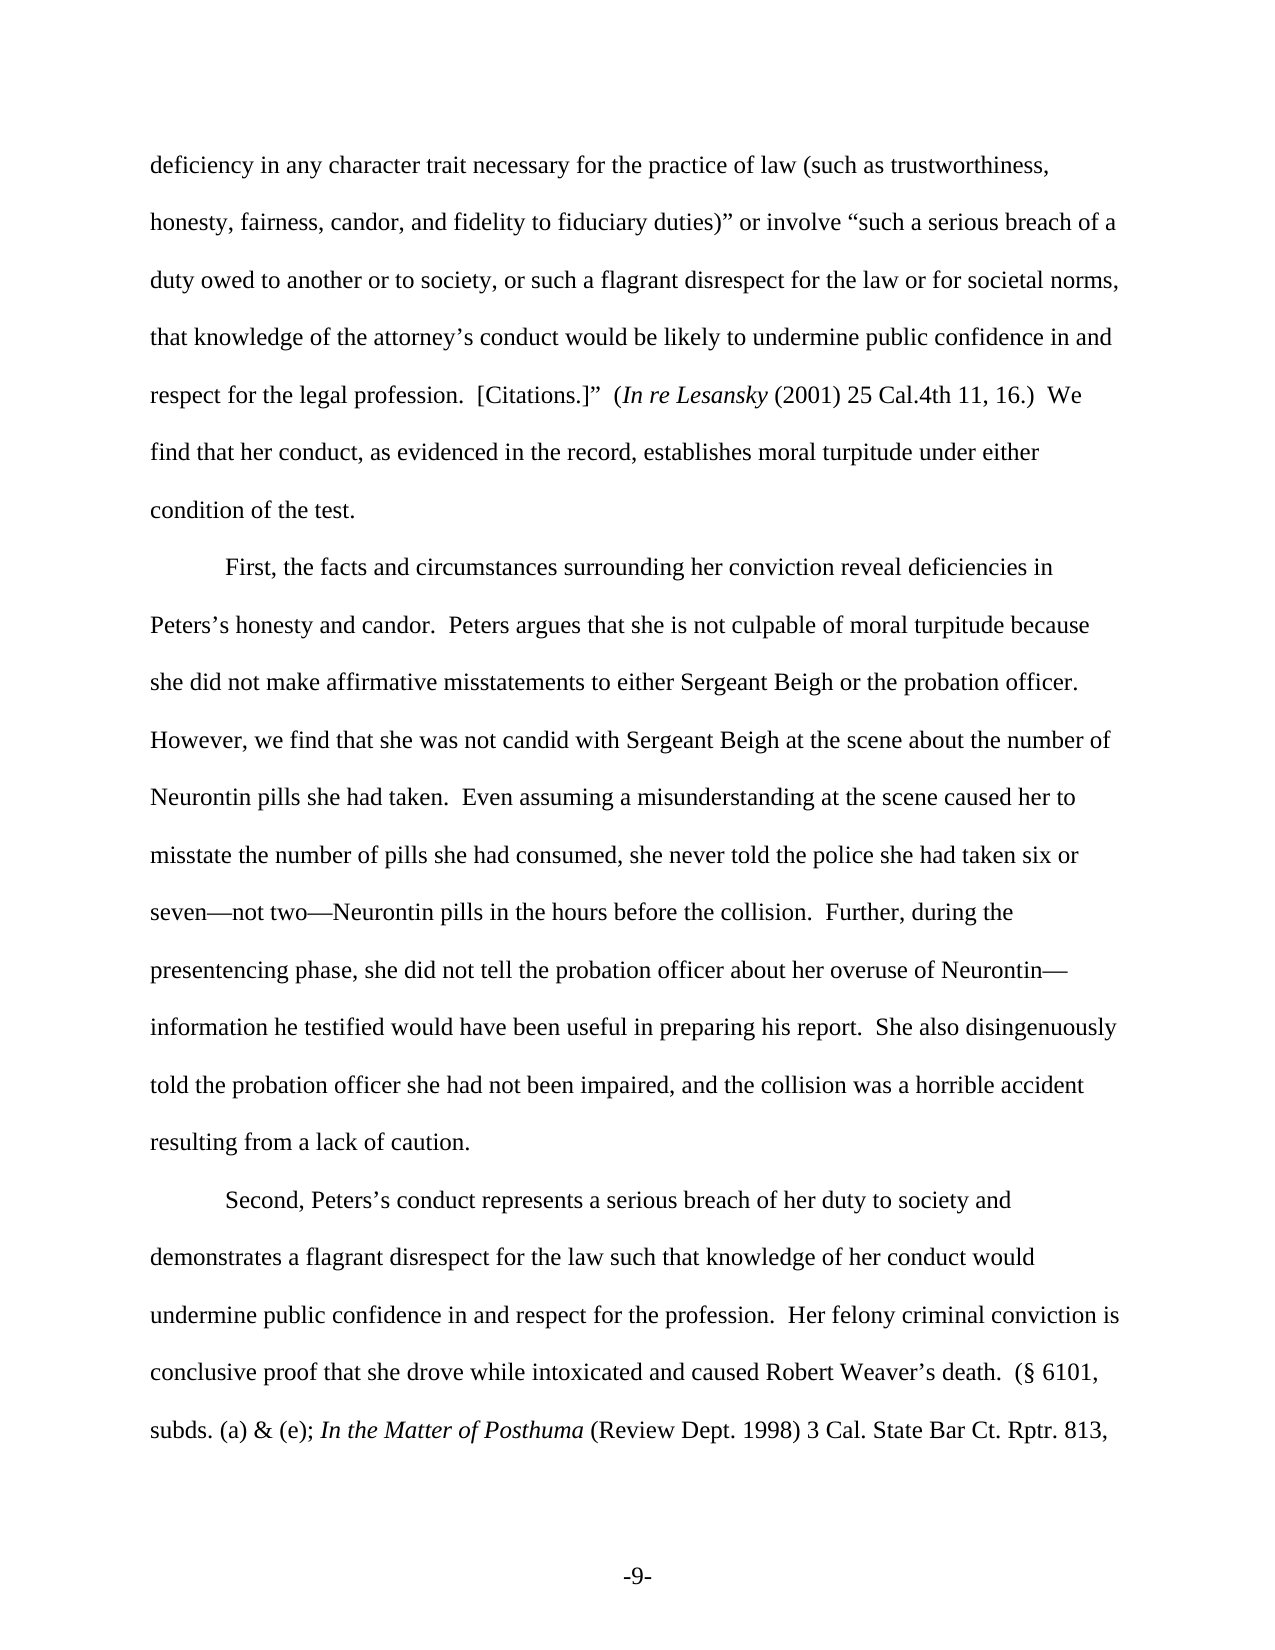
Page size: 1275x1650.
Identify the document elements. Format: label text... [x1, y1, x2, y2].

text First, the facts and circumstances surrounding her conviction reveal deficiencies in Peters’s honesty and candor. Peters argues that she is not culpable of moral turpitude because she did not make affirmative misstatements to either Sergeant Beigh or the probation officer. However, we find that she was not candid with Sergeant Beigh at the scene about the number of Neurontin pills she had taken. Even assuming a misunderstanding at the scene caused her to misstate the number of pills she had consumed, she never told the police she had taken six or seven—not two—Neurontin pills in the hours before the collision. Further, during the presentencing phase, she did not tell the probation officer about her overuse of Neurontin—information he testified would have been useful in preparing his report. She also disingenuously told the probation officer she had not been impaired, and the collision was a horrible accident resulting from a lack of caution. [150, 552, 1125, 1156]
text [150, 150, 1125, 524]
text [150, 1185, 1125, 1444]
